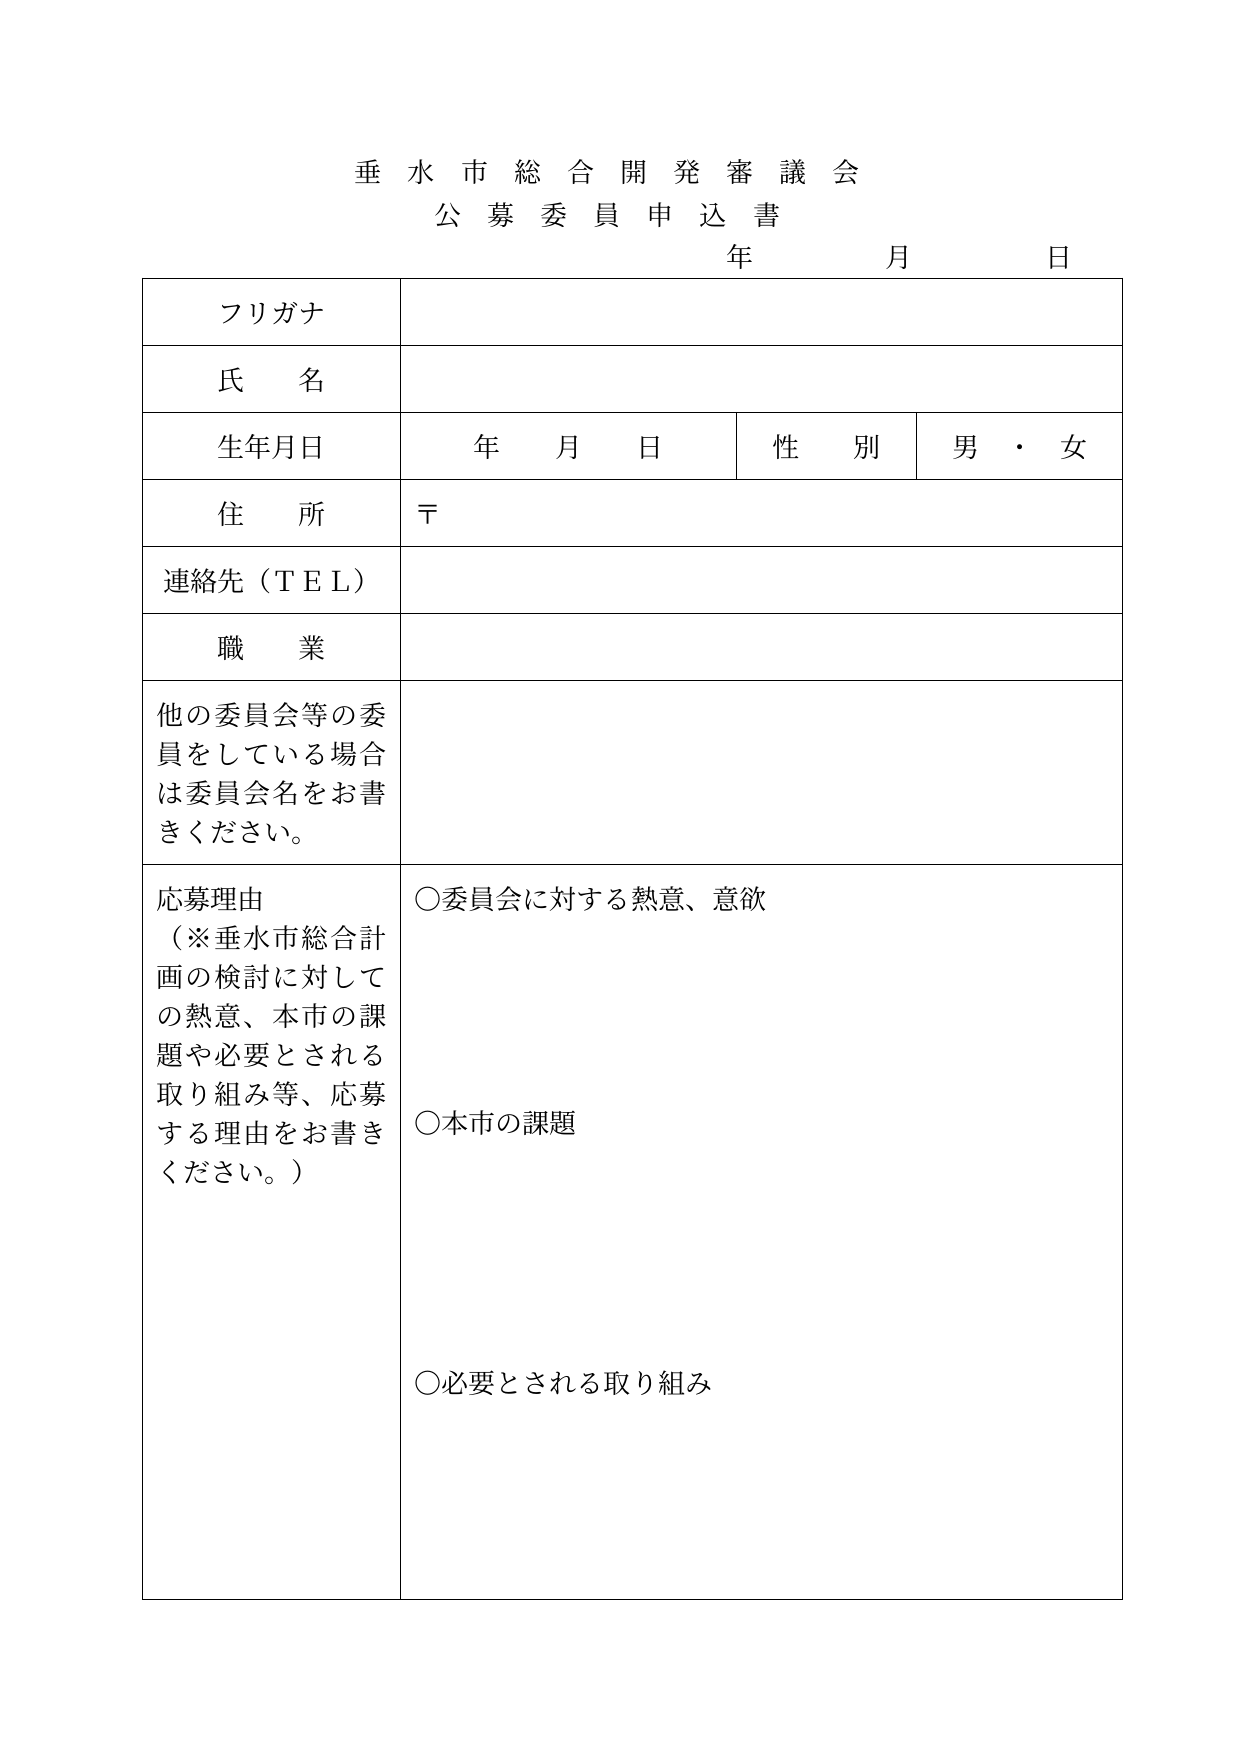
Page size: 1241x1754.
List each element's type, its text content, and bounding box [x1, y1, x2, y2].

table_cell 住 所 [143, 480, 400, 546]
table_header フリガナ [143, 279, 400, 345]
text 年 月 日 [142, 235, 1098, 278]
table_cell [143, 865, 400, 1599]
table_cell [401, 681, 1122, 864]
table_header [401, 279, 1122, 345]
table_cell 男 ・ 女 [917, 413, 1122, 479]
table_cell 〒 [401, 480, 1122, 546]
table_cell 氏 名 [143, 346, 400, 412]
table_cell 生年月日 [143, 413, 400, 479]
table_cell [401, 547, 1122, 613]
table_cell [401, 346, 1122, 412]
table_cell 他の委員会等の委員をしている場合は委員会名をお書きください。 [143, 681, 400, 864]
table_cell 年 月 日 [401, 413, 736, 479]
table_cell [401, 865, 1122, 1599]
table_cell 職 業 [143, 614, 400, 680]
table_cell 連絡先（ＴＥＬ） [143, 547, 400, 613]
table_cell [401, 614, 1122, 680]
text 公募委員申込書 [142, 192, 1098, 235]
table_cell 性 別 [737, 413, 916, 479]
text 垂水市総合開発審議会 [142, 149, 1098, 192]
